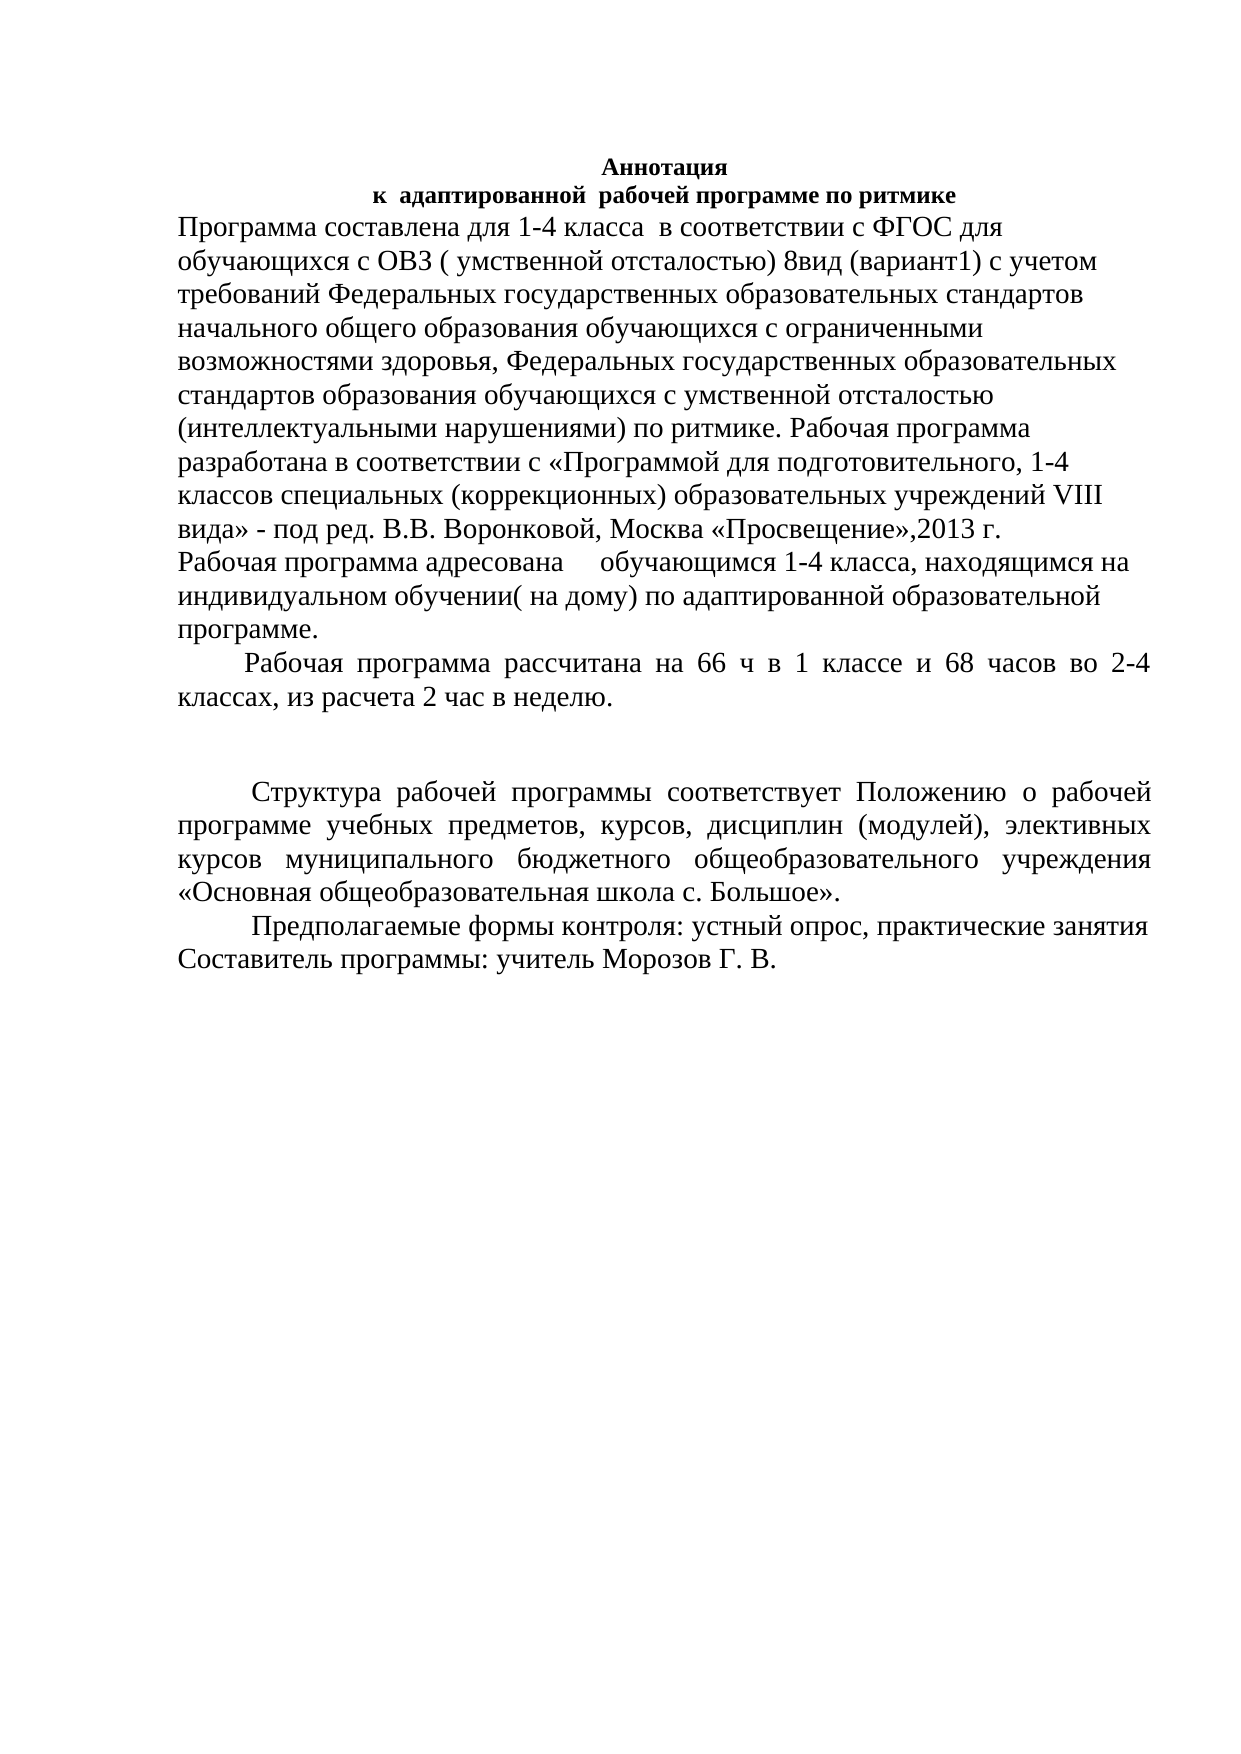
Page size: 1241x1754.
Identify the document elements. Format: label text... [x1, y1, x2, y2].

text Рабочая программа рассчитана на 66 ч в 1 классе и 68 часов во 2-4 классах, из расчета 2 час в неделю. [177, 645, 1152, 712]
text обучающихся с ОВЗ ( умственной отсталостью) 8вид (вариант1) с учетом требований Федеральных государственных образовательных стандартов начального общего образования обучающихся с ограниченными возможностями здоровья, Федеральных государственных образовательных стандартов образования обучающихся с умственной отсталостью (интеллектуальными нарушениями) по ритмике. Рабочая программа разработана в соответствии с «Программой для подготовительного, 1-4 классов специальных (коррекционных) образовательных учреждений VIII вида» - под ред. В.В. Воронковой, Москва «Просвещение»,2013 г. [177, 243, 1152, 544]
text Аннотация [177, 152, 1152, 180]
list Структура рабочей программы соответствует Положению о рабочей программе учебных предметов, курсов, дисциплин (модулей), элективных курсов муниципального бюджетного общеобразовательного учреждения «Основная общеобразовательная школа с. Большое». [177, 774, 1152, 908]
text к адаптированной рабочей программе по ритмике [177, 180, 1152, 209]
text Предполагаемые формы контроля: устный опрос, практические занятия [177, 908, 1152, 942]
text Рабочая программа адресована обучающимся 1-4 класса, находящимся на индивидуальном обучении( на дому) по адаптированной образовательной программе. [177, 544, 1152, 645]
text Составитель программы: учитель Морозов Г. В. [177, 942, 1152, 975]
text Программа составлена для 1-4 класса в соответствии с ФГОС для [177, 209, 1152, 243]
